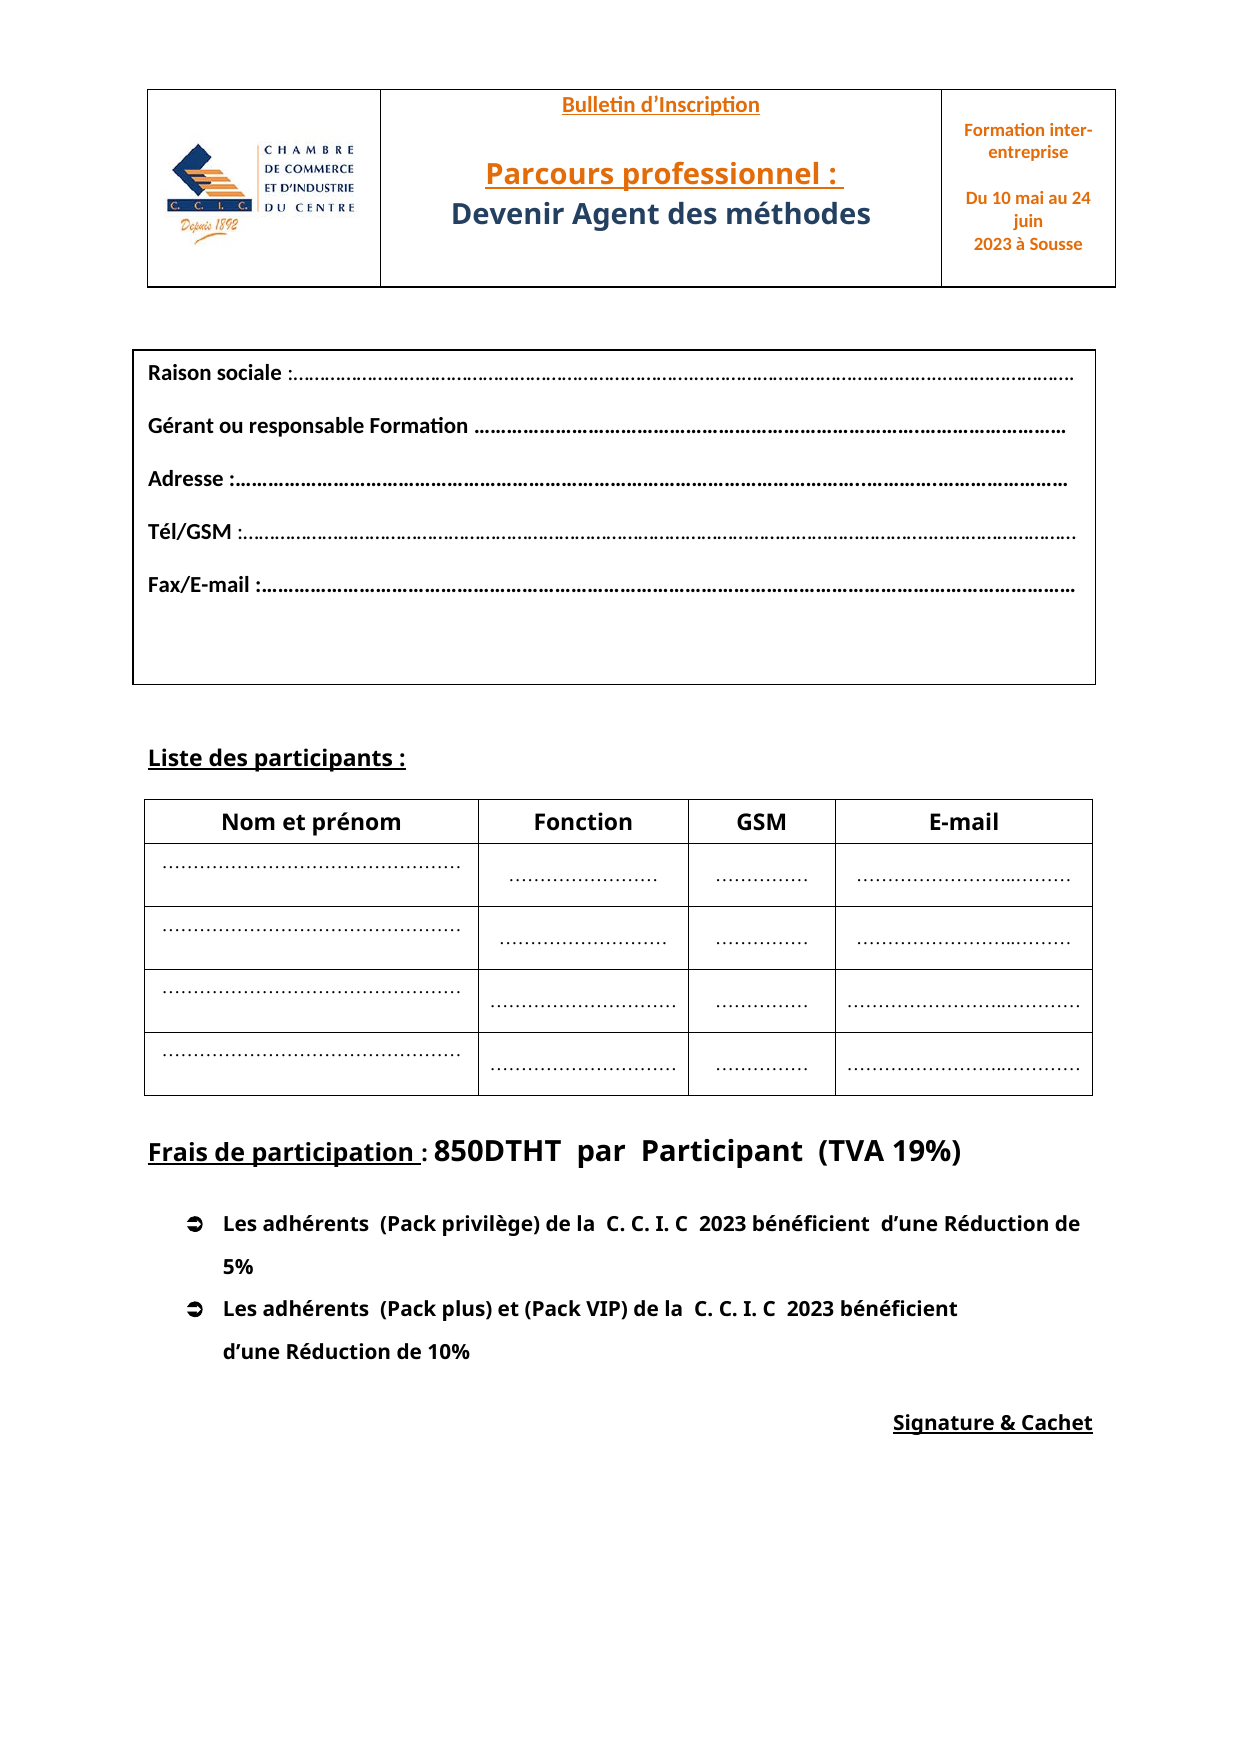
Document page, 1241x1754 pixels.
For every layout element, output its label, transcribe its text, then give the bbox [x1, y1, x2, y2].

table_header GSM [689, 800, 835, 843]
table_cell …………… [689, 1033, 835, 1095]
table_cell ………………………………………… [145, 844, 478, 906]
table_cell ………………………………………… [145, 907, 478, 969]
table_cell ………………………………………… [145, 970, 478, 1032]
picture [158, 121, 370, 254]
table_header Fonction [479, 800, 688, 843]
table_cell …………… [689, 970, 835, 1032]
table_header Formation inter-entreprise Du 10 mai au 24 juin 2023 à Sousse [942, 90, 1115, 286]
text Liste des participants : [148, 742, 1093, 773]
table_header [148, 90, 380, 286]
table_cell ……………………..……… [836, 844, 1092, 906]
text Signature & Cachet [222, 1408, 1093, 1437]
table_cell …………… [689, 907, 835, 969]
table_cell ………………………… [479, 970, 688, 1032]
table_cell …………………… [479, 844, 688, 906]
table_header E-mail [836, 800, 1092, 843]
list Les adhérents (Pack privilège) de la C. C. I. C 2023 bénéficient d’une Réduction de 5% [185, 1209, 1093, 1280]
table_cell …………… [689, 844, 835, 906]
text Frais de participation : 850DTHT par Participant (TVA 19%) [148, 1130, 1093, 1170]
table_cell ……………………… [479, 907, 688, 969]
table_cell ………………………………………… [145, 1033, 478, 1095]
table_cell ……………………..………… [836, 970, 1092, 1032]
list Les adhérents (Pack plus) et (Pack VIP) de la C. C. I. C 2023 bénéficient d’une Réduction de 10% [185, 1294, 1093, 1366]
table_cell ……………………..……… [836, 907, 1092, 969]
table_cell ………………………… [479, 1033, 688, 1095]
table_header Nom et prénom [145, 800, 478, 843]
table_header Bulletin d’Inscription Parcours professionnel : Devenir Agent des méthodes [381, 90, 941, 286]
table_cell ……………………..………… [836, 1033, 1092, 1095]
